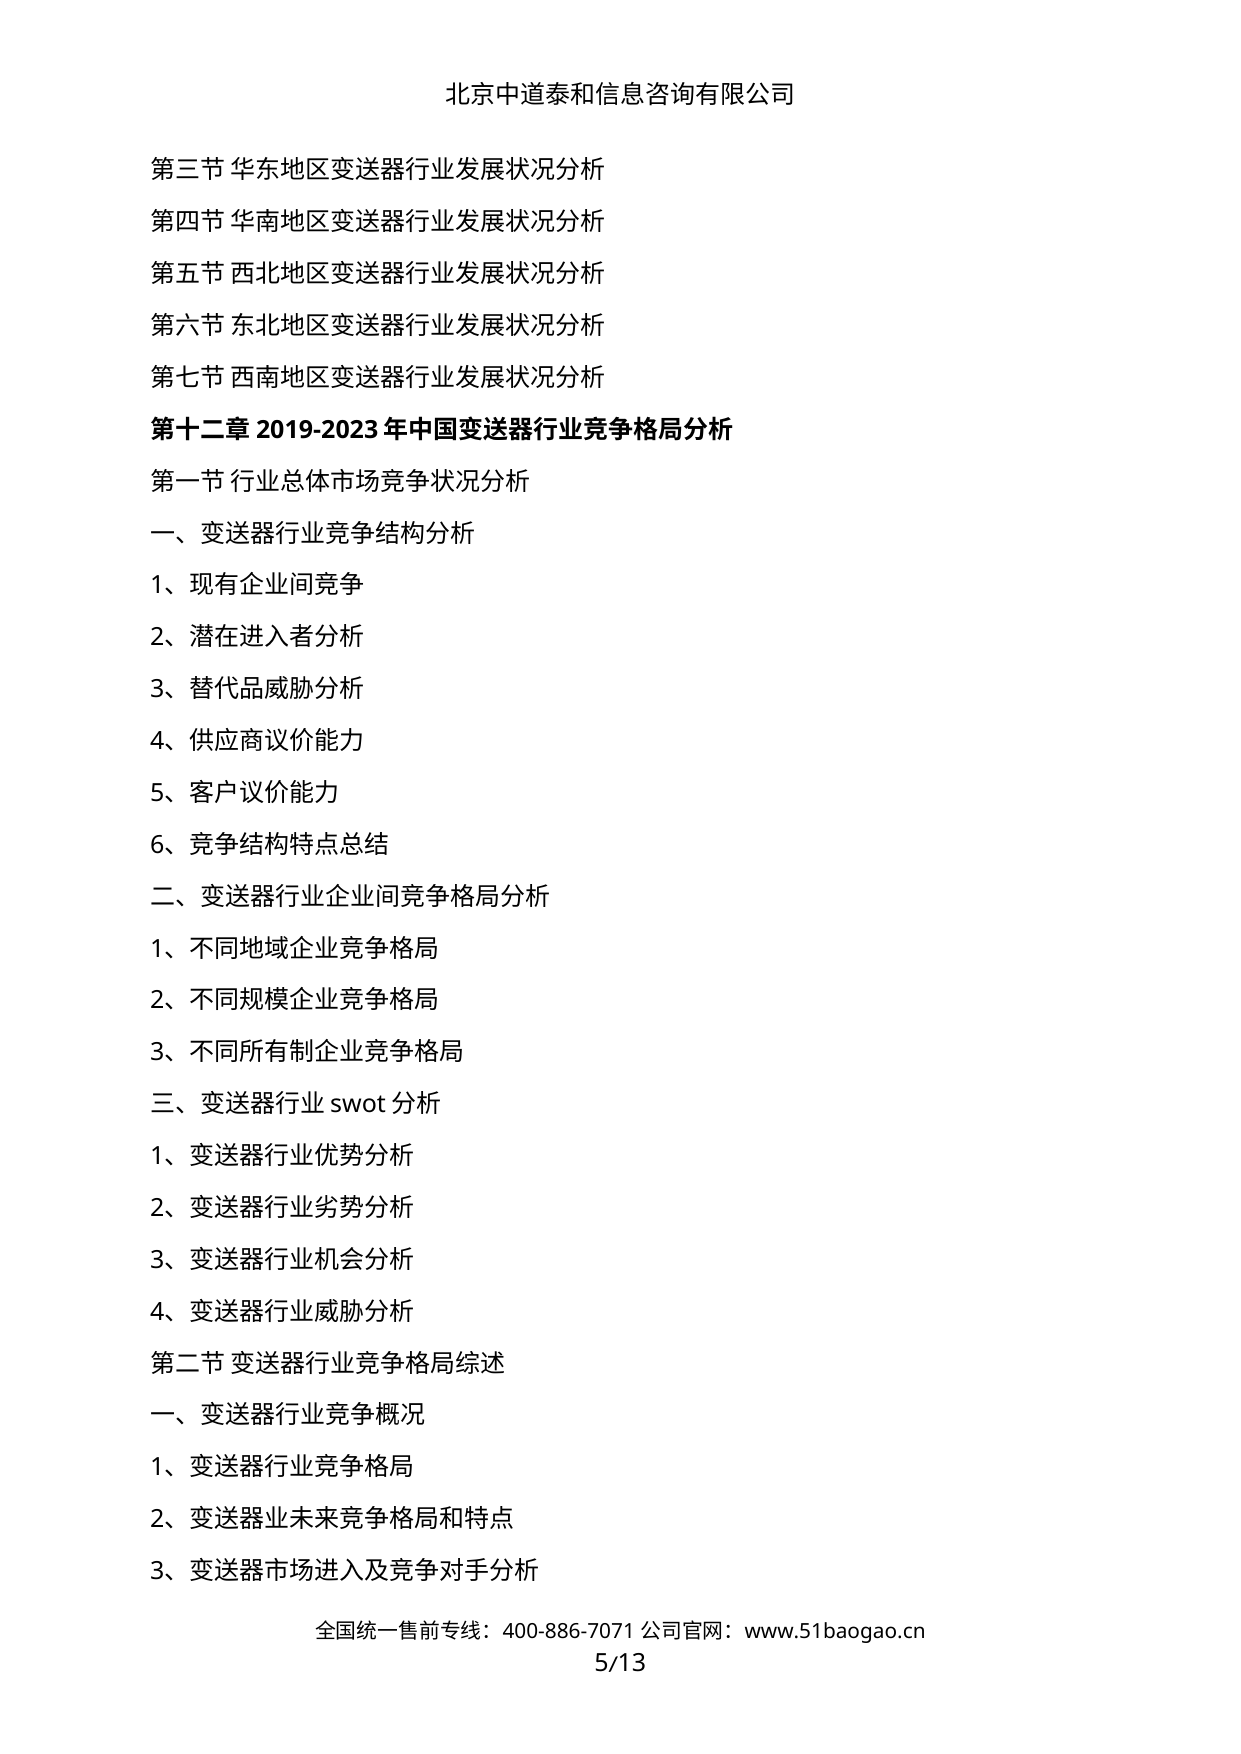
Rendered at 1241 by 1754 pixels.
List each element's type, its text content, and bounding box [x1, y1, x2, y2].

text 一、变送器行业竞争概况 [150, 1395, 1090, 1431]
text 第五节 西北地区变送器行业发展状况分析 [150, 254, 1090, 290]
text 1、不同地域企业竞争格局 [150, 928, 1090, 964]
text 三、变送器行业swot分析 [150, 1084, 1090, 1120]
text 4、变送器行业威胁分析 [150, 1291, 1090, 1327]
text 第六节 东北地区变送器行业发展状况分析 [150, 306, 1090, 342]
text 5、客户议价能力 [150, 772, 1090, 809]
text 第二节 变送器行业竞争格局综述 [150, 1343, 1090, 1379]
text 3、不同所有制企业竞争格局 [150, 1032, 1090, 1068]
text 第一节 行业总体市场竞争状况分析 [150, 461, 1090, 497]
text 6、竞争结构特点总结 [150, 824, 1090, 861]
text 2、变送器业未来竞争格局和特点 [150, 1499, 1090, 1535]
text 3、变送器市场进入及竞争对手分析 [150, 1551, 1090, 1587]
text 第四节 华南地区变送器行业发展状况分析 [150, 202, 1090, 238]
text 2、变送器行业劣势分析 [150, 1187, 1090, 1224]
text 4、供应商议价能力 [150, 721, 1090, 757]
text 1、现有企业间竞争 [150, 565, 1090, 601]
text 一、变送器行业竞争结构分析 [150, 513, 1090, 549]
text 第三节 华东地区变送器行业发展状况分析 [150, 150, 1090, 186]
text 二、变送器行业企业间竞争格局分析 [150, 876, 1090, 912]
text 2、不同规模企业竞争格局 [150, 980, 1090, 1016]
text 1、变送器行业竞争格局 [150, 1447, 1090, 1483]
text 2、潜在进入者分析 [150, 617, 1090, 653]
text 第七节 西南地区变送器行业发展状况分析 [150, 357, 1090, 394]
text 3、变送器行业机会分析 [150, 1239, 1090, 1276]
text 1、变送器行业优势分析 [150, 1136, 1090, 1172]
text 3、替代品威胁分析 [150, 669, 1090, 705]
text 第十二章 2019-2023年中国变送器行业竞争格局分析 [150, 409, 1090, 446]
